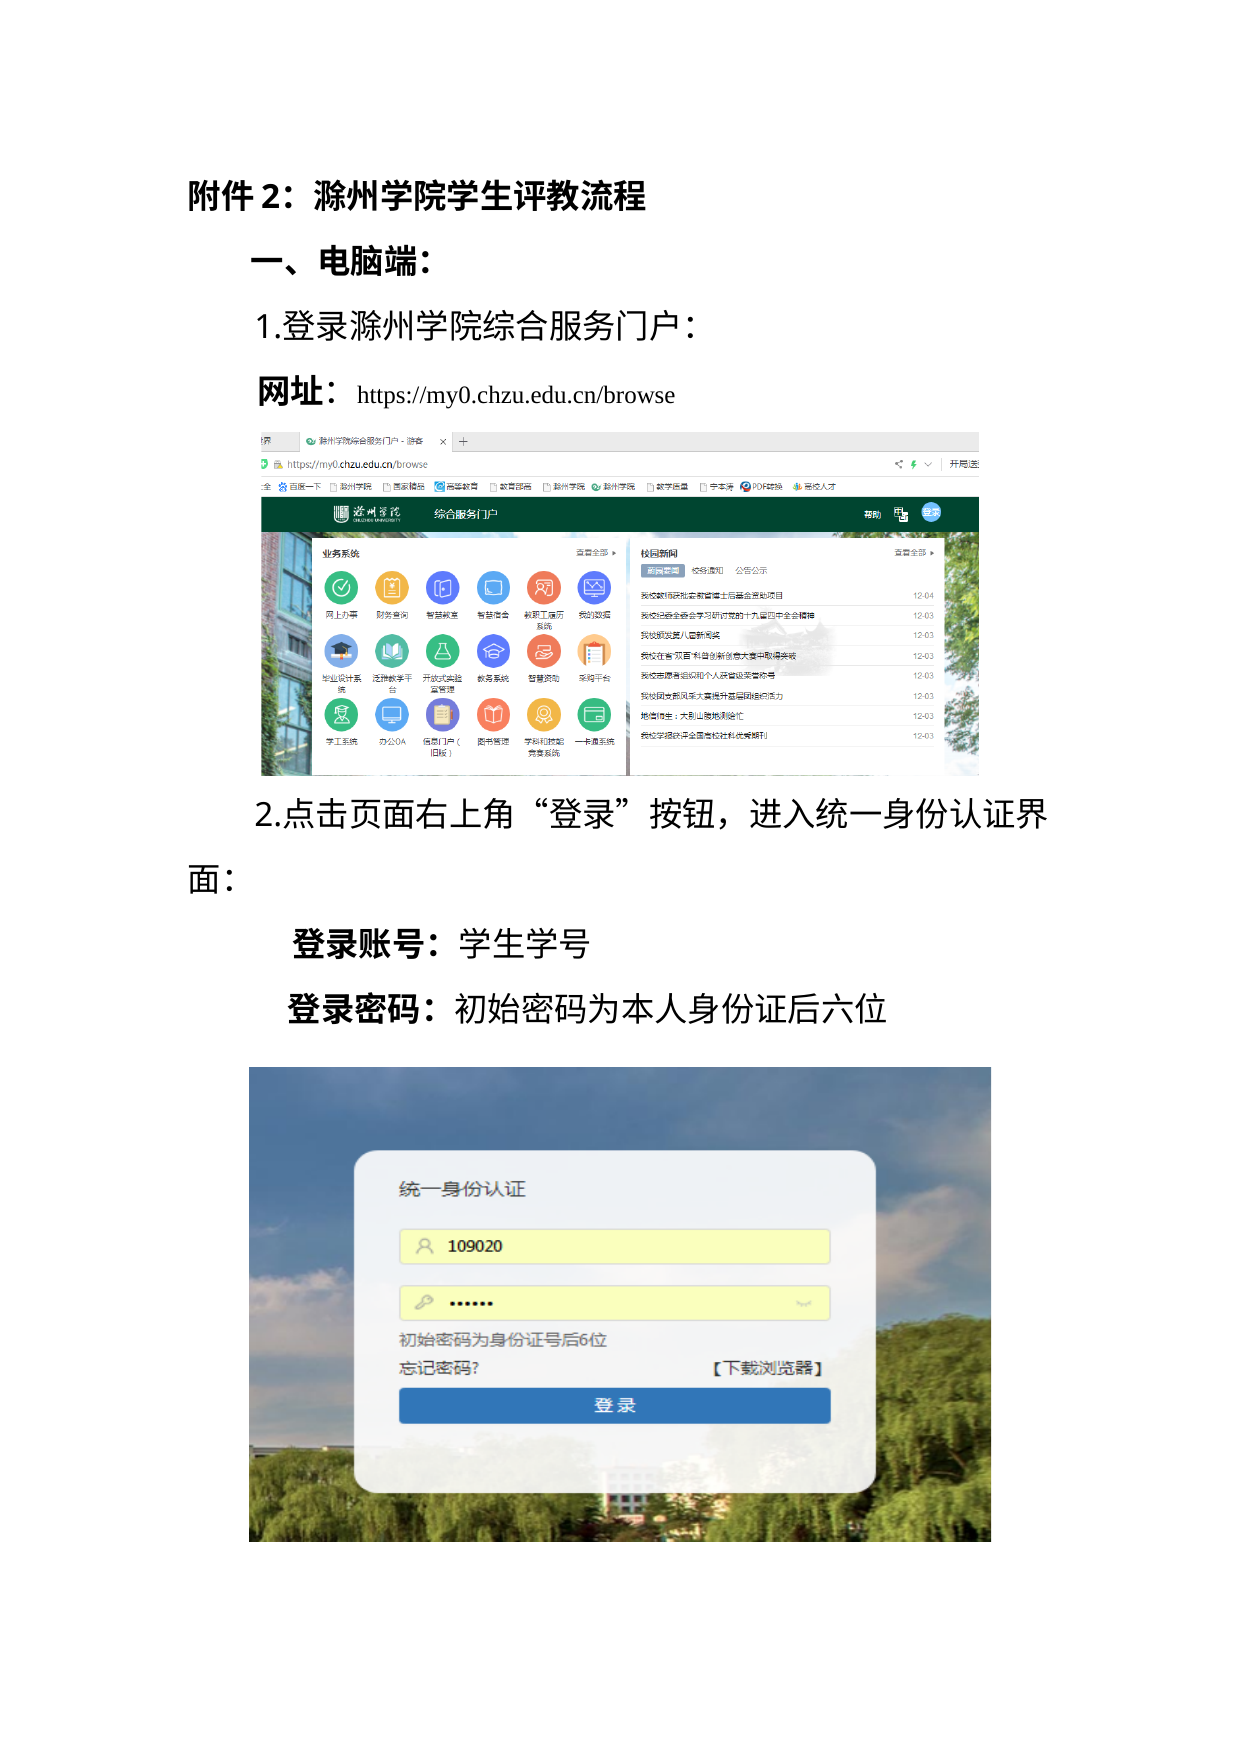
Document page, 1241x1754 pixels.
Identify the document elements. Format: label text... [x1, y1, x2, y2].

text 1.登录滁州学院综合服务门户： [187, 292, 1053, 357]
text 网址：https://my0.chzu.edu.cn/browse [187, 357, 1053, 422]
text 登录密码：初始密码为本人身份证后六位 [275, 974, 1053, 1039]
picture [261, 432, 979, 776]
text 一、电脑端： [187, 227, 1053, 292]
picture [249, 1067, 992, 1542]
text 附件2：滁州学院学生评教流程 [187, 162, 1053, 227]
text 登录账号：学生学号 [275, 909, 1053, 974]
